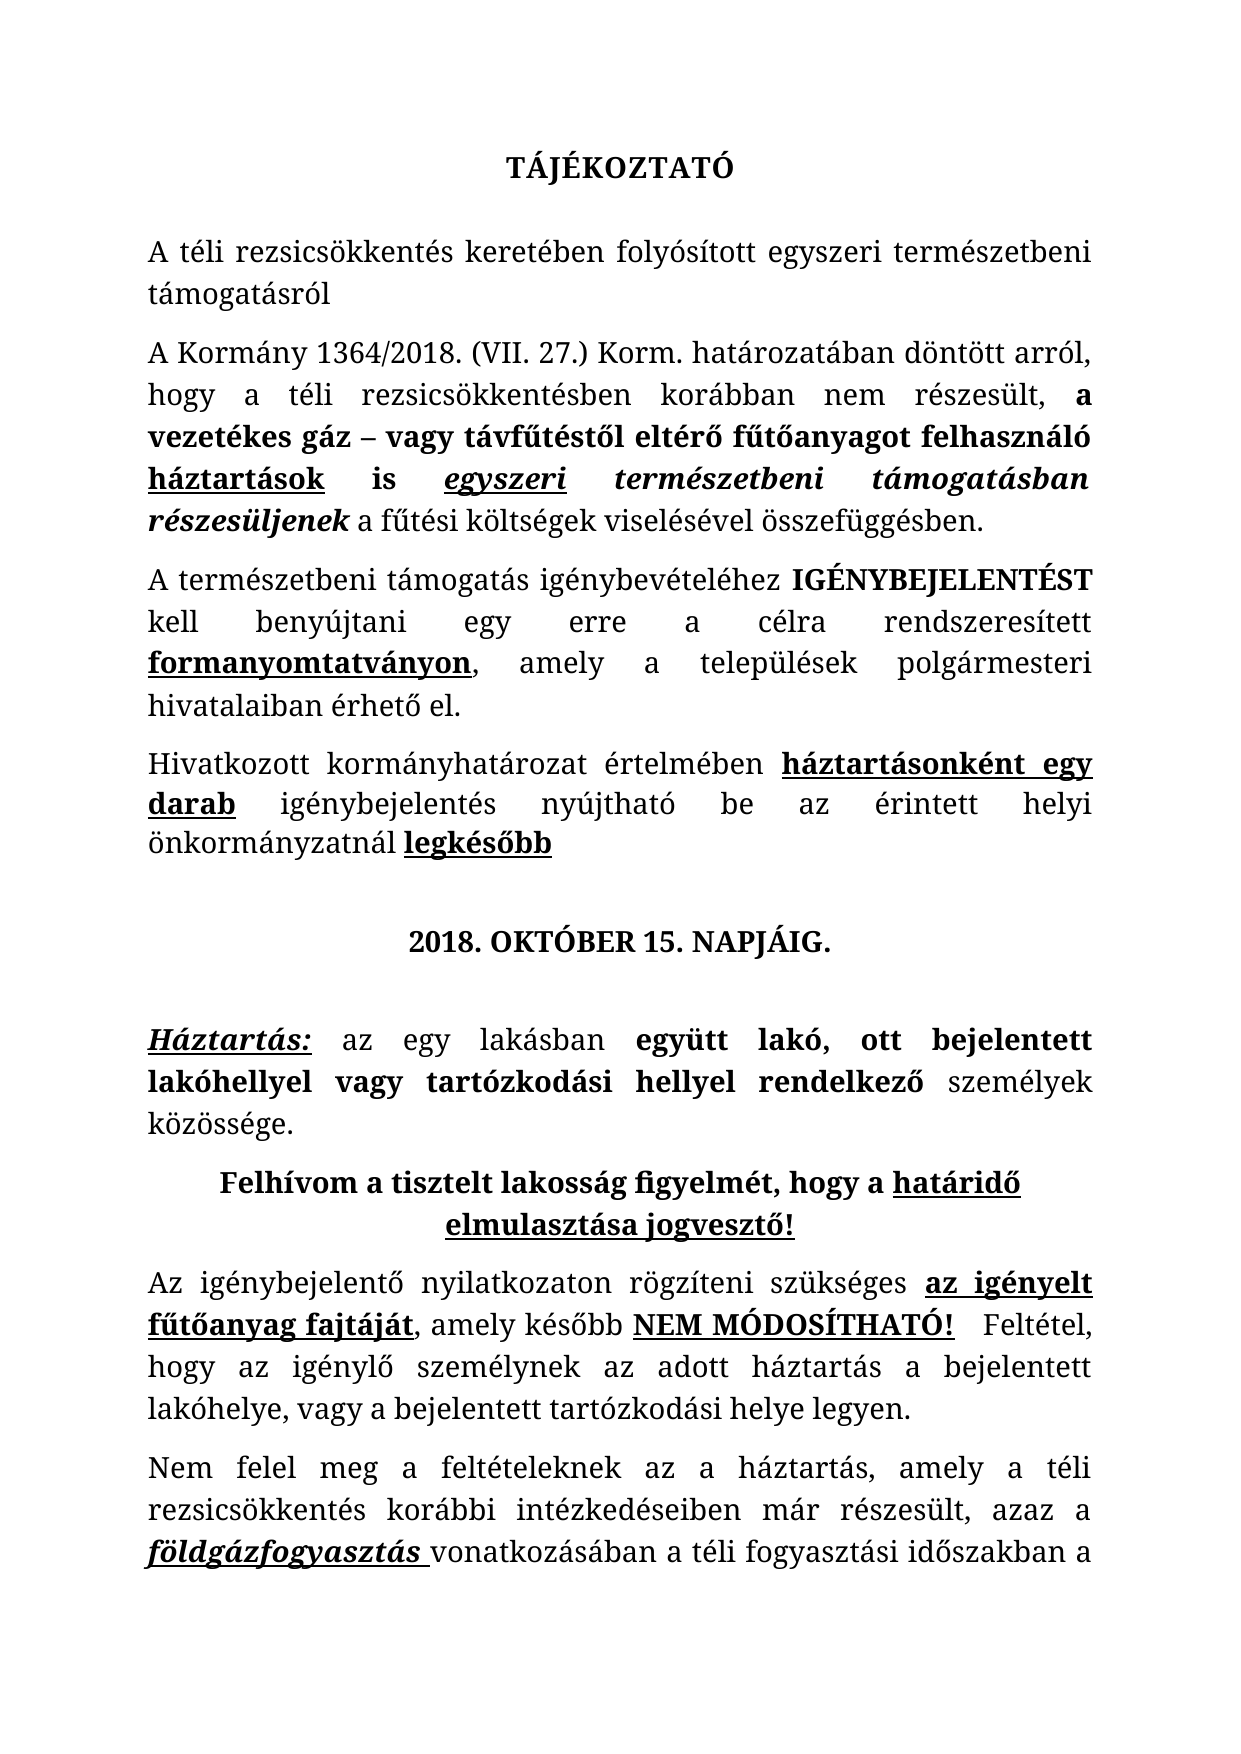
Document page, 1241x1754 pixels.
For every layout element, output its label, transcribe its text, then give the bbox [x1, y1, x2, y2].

text A természetbeni támogatás igénybevételéhez IGÉNYBEJELENTÉST kell benyújtani egy erre a célra rendszeresített formanyomtatványon, amely a települések polgármesteri hivatalaiban érhető el. [148, 559, 1093, 724]
text Az igénybejelentő nyilatkozaton rögzíteni szükséges az igényelt fűtőanyag fajtáját, amely később NEM MÓDOSÍTHATÓ! Feltétel, hogy az igénylő személynek az adott háztartás a bejelentett lakóhelye, vagy a bejelentett tartózkodási helye legyen. [148, 1263, 1093, 1428]
text A téli rezsicsökkentés keretében folyósított egyszeri természetbeni támogatásról [148, 232, 1093, 313]
text TÁJÉKOZTATÓ [148, 148, 1093, 187]
text Hivatkozott kormányhatározat értelmében háztartásonként egy darab igénybejelentés nyújtható be az érintett helyi önkormányzatnál legkésőbb [148, 743, 1093, 862]
text 2018. OKTÓBER 15. NAPJÁIG. [148, 921, 1093, 961]
text Háztartás: az egy lakásban együtt lakó, ott bejelentett lakóhellyel vagy tartózkodási hellyel rendelkező személyek közössége. [148, 1019, 1093, 1143]
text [148, 1447, 1093, 1571]
text Felhívom a tisztelt lakosság figyelmét, hogy a határidő elmulasztása jogvesztő! [148, 1162, 1093, 1244]
text A Kormány 1364/2018. (VII. 27.) Korm. határozatában döntött arról, hogy a téli rezsicsökkentésben korábban nem részesült, a vezetékes gáz – vagy távfűtéstől eltérő fűtőanyagot felhasználó háztartások is egyszeri természetbeni támogatásban részesüljenek a fűtési költségek viselésével összefüggésben. [148, 332, 1093, 540]
